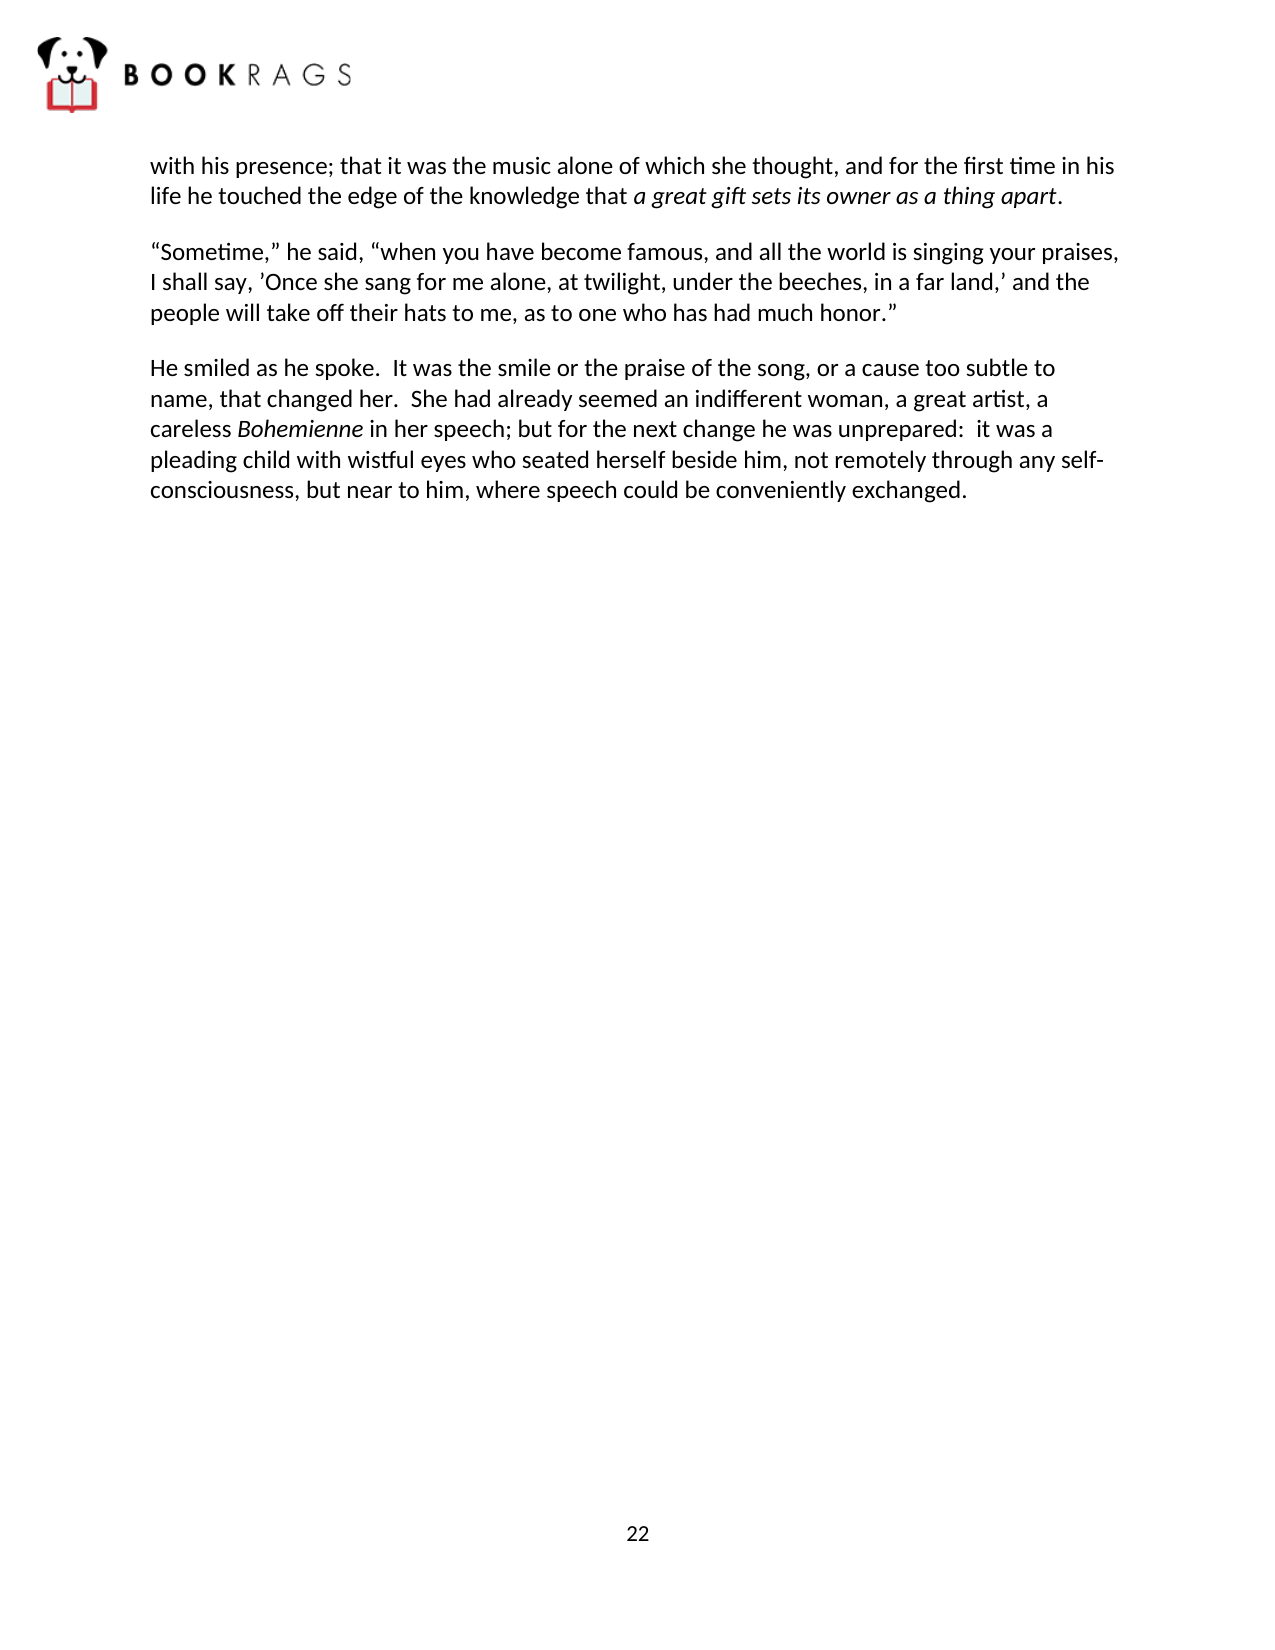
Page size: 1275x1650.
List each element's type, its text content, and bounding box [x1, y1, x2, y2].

picture [37, 37, 351, 113]
text “Sometime,” he said, “when you have become famous, and all the world is singing your praises, I shall say, ’Once she sang for me alone, at twilight, under the beeches, in a far land,’ and the people will take off their hats to me, as to one who has had much honor.” [150, 236, 1125, 328]
text He smiled as he spoke. It was the smile or the praise of the song, or a cause too subtle to name, that changed her. She had already seemed an indifferent woman, a great artist, a careless Bohemienne in her speech; but for the next change he was unprepared: it was a pleading child with wistful eyes who seated herself beside him, not remotely through any self-consciousness, but near to him, where speech could be conveniently exchanged. [150, 353, 1125, 505]
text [150, 150, 1125, 211]
